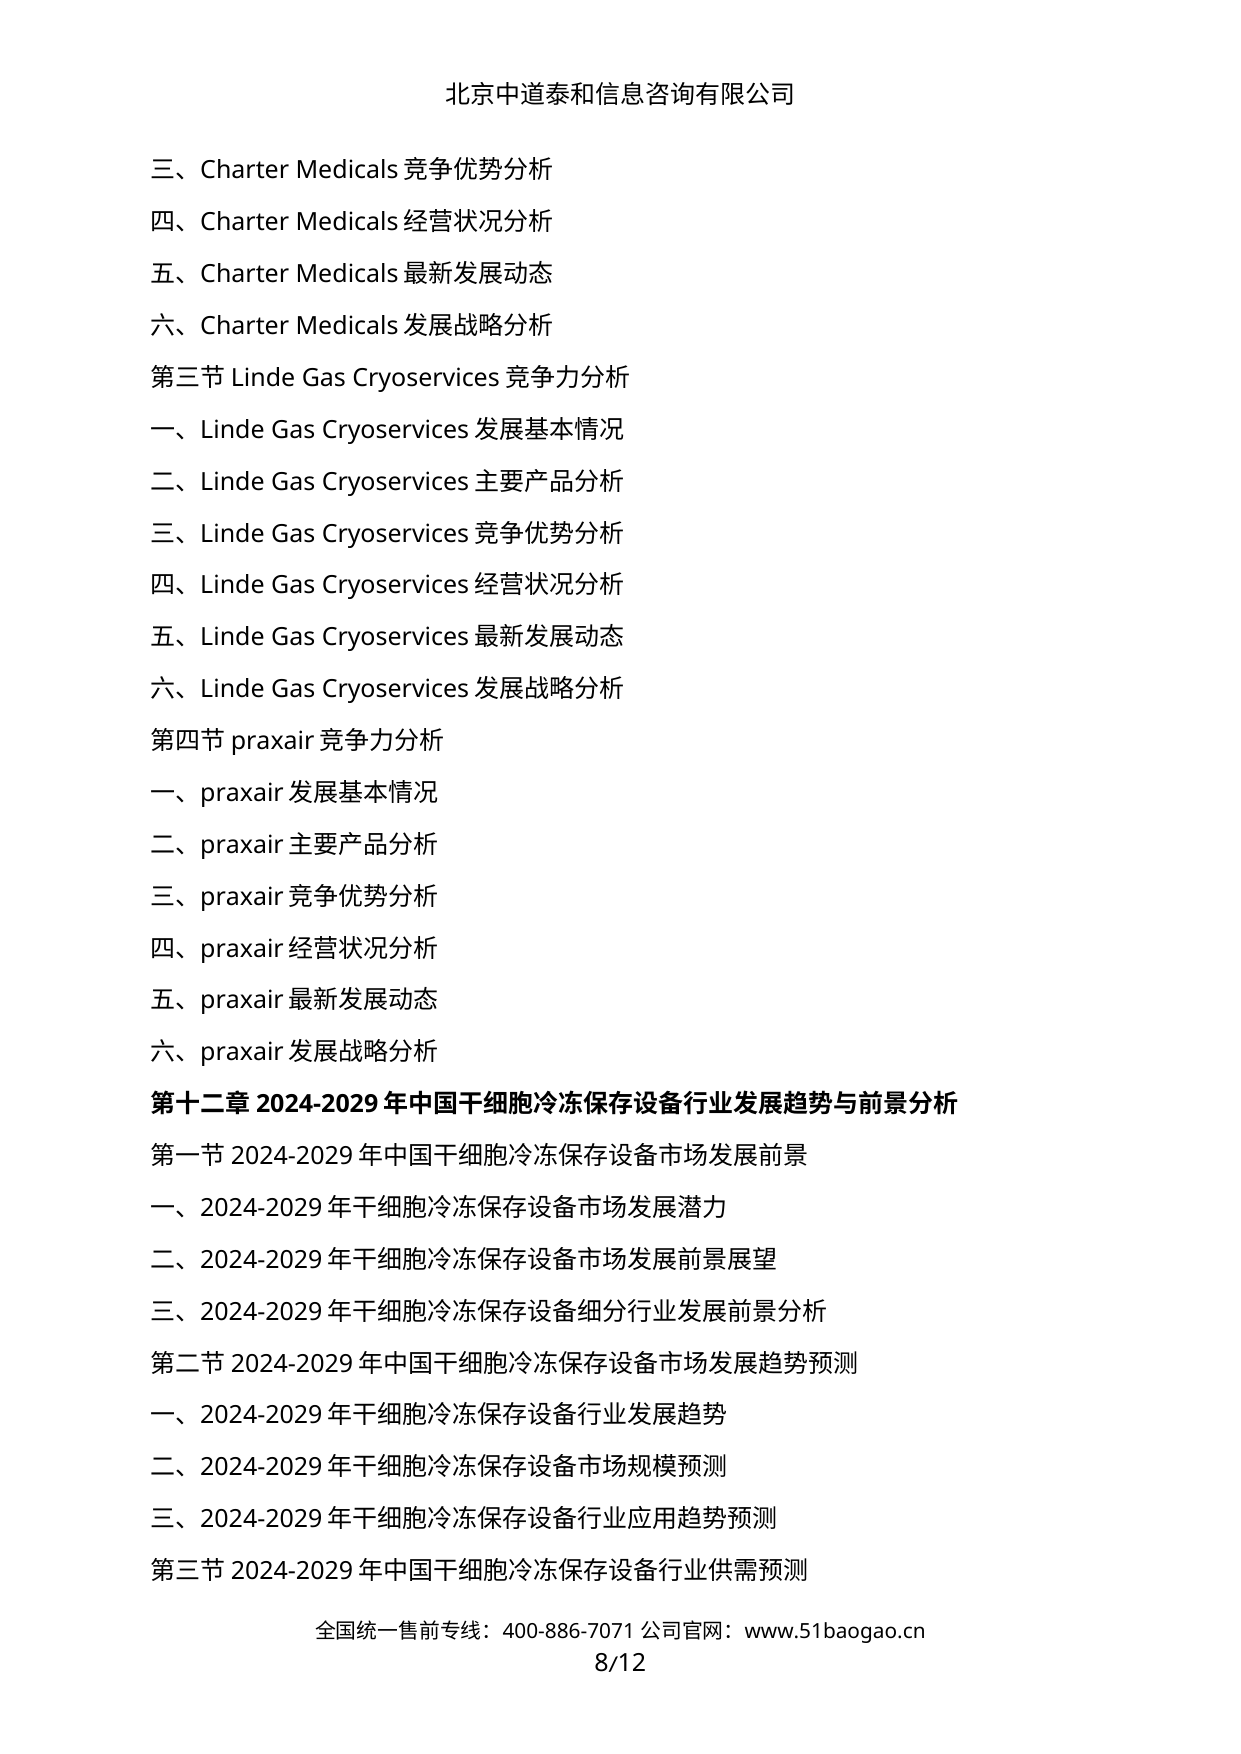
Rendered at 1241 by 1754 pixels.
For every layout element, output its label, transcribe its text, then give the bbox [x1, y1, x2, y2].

text 五、praxair最新发展动态 [150, 980, 1090, 1016]
text 第三节 2024-2029年中国干细胞冷冻保存设备行业供需预测 [150, 1551, 1090, 1587]
text 第三节 Linde Gas Cryoservices竞争力分析 [150, 357, 1090, 394]
text 一、2024-2029年干细胞冷冻保存设备行业发展趋势 [150, 1395, 1090, 1431]
text 二、2024-2029年干细胞冷冻保存设备市场发展前景展望 [150, 1239, 1090, 1276]
text 六、Linde Gas Cryoservices发展战略分析 [150, 669, 1090, 705]
text 三、2024-2029年干细胞冷冻保存设备行业应用趋势预测 [150, 1499, 1090, 1535]
text 三、Charter Medicals竞争优势分析 [150, 150, 1090, 186]
text 第二节 2024-2029年中国干细胞冷冻保存设备市场发展趋势预测 [150, 1343, 1090, 1379]
text 一、praxair发展基本情况 [150, 772, 1090, 809]
text 第一节 2024-2029年中国干细胞冷冻保存设备市场发展前景 [150, 1136, 1090, 1172]
text 第十二章 2024-2029年中国干细胞冷冻保存设备行业发展趋势与前景分析 [150, 1084, 1090, 1120]
text 三、2024-2029年干细胞冷冻保存设备细分行业发展前景分析 [150, 1291, 1090, 1327]
text 六、praxair发展战略分析 [150, 1032, 1090, 1068]
text 二、praxair主要产品分析 [150, 824, 1090, 861]
text 一、Linde Gas Cryoservices发展基本情况 [150, 409, 1090, 446]
text 四、Linde Gas Cryoservices经营状况分析 [150, 565, 1090, 601]
text 六、Charter Medicals发展战略分析 [150, 306, 1090, 342]
text 二、Linde Gas Cryoservices主要产品分析 [150, 461, 1090, 497]
text 三、Linde Gas Cryoservices竞争优势分析 [150, 513, 1090, 549]
text 五、Charter Medicals最新发展动态 [150, 254, 1090, 290]
text 四、praxair经营状况分析 [150, 928, 1090, 964]
text 五、Linde Gas Cryoservices最新发展动态 [150, 617, 1090, 653]
text 三、praxair竞争优势分析 [150, 876, 1090, 912]
text 第四节 praxair竞争力分析 [150, 721, 1090, 757]
text 一、2024-2029年干细胞冷冻保存设备市场发展潜力 [150, 1187, 1090, 1224]
text 二、2024-2029年干细胞冷冻保存设备市场规模预测 [150, 1447, 1090, 1483]
text 四、Charter Medicals经营状况分析 [150, 202, 1090, 238]
